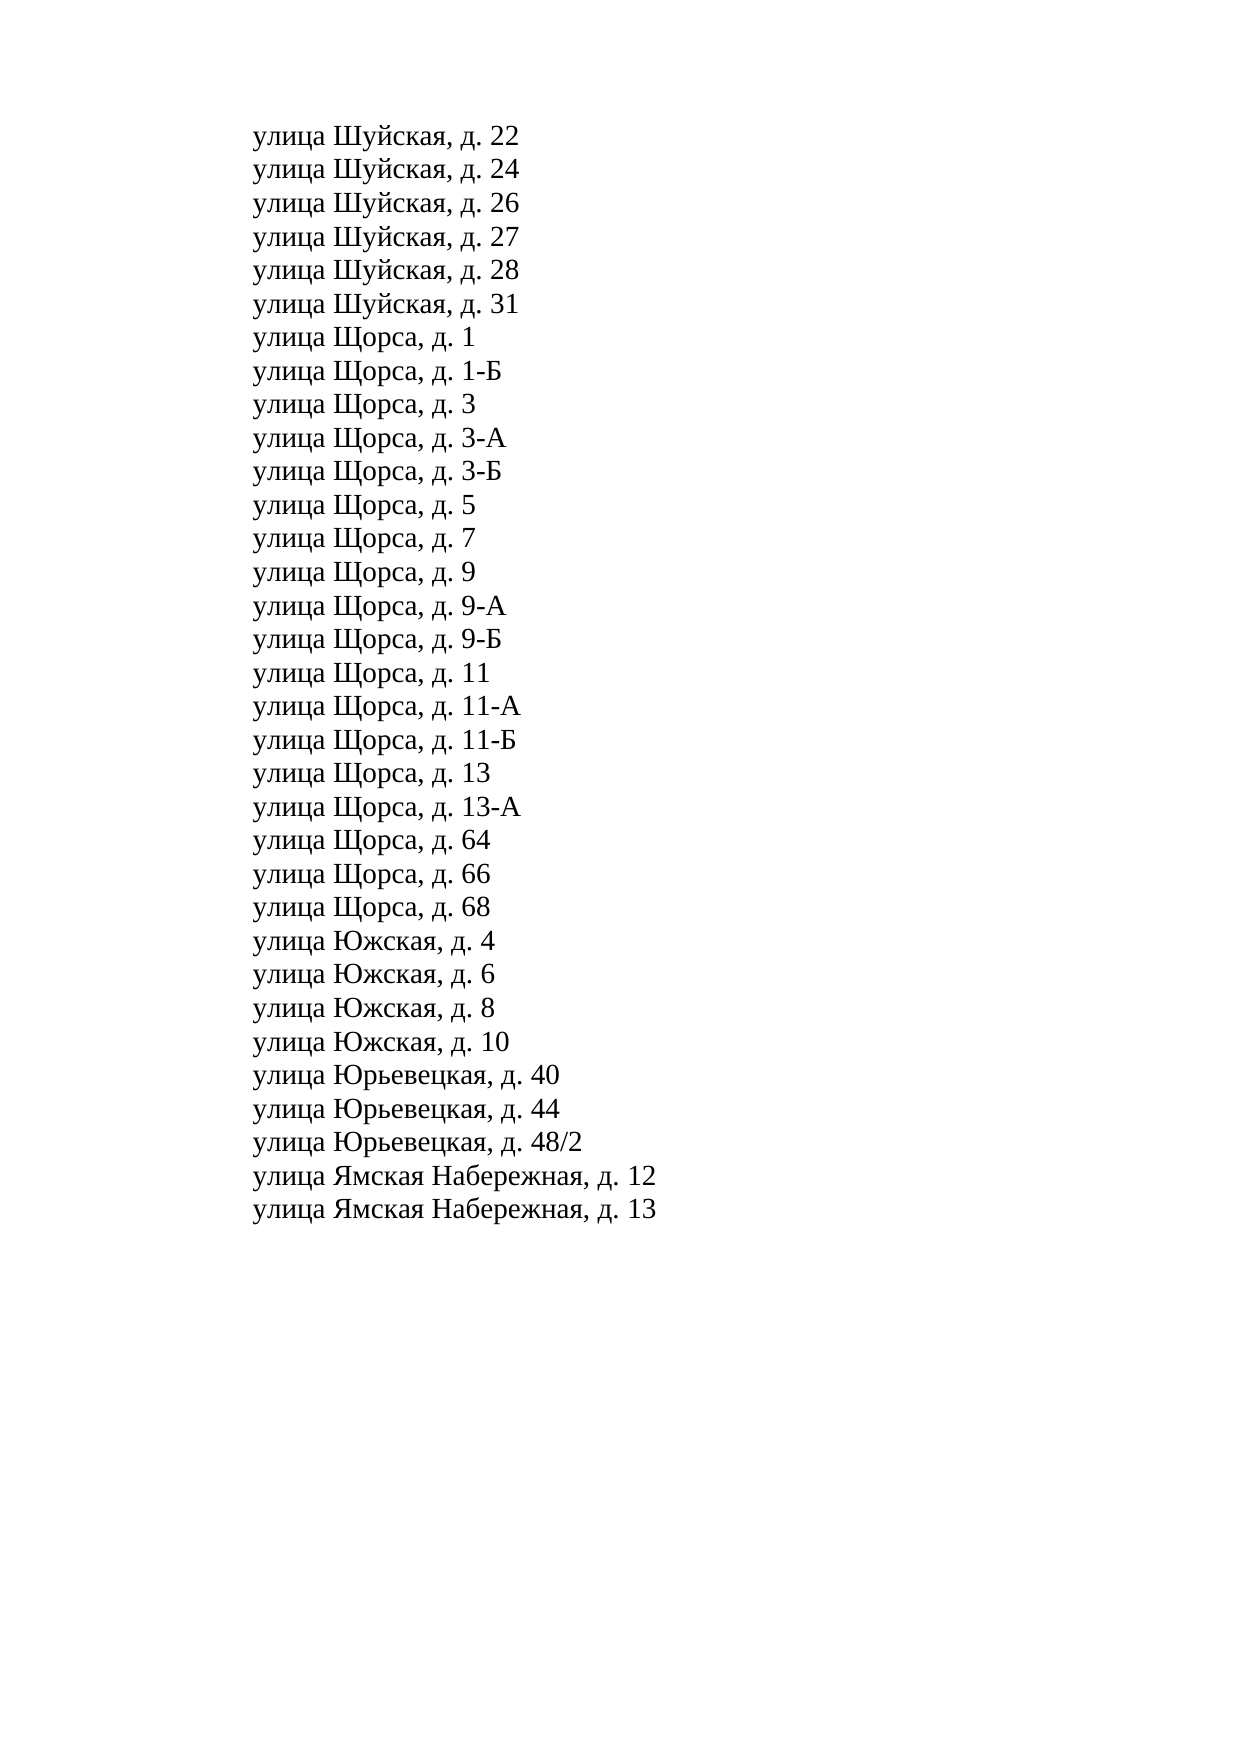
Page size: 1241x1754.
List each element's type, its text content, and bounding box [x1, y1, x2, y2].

text улица Щорса, д. 68 [177, 889, 1152, 923]
text улица Щорса, д. 13-А [177, 789, 1152, 822]
text улица Щорса, д. 66 [177, 856, 1152, 889]
text улица Щорса, д. 1-Б [177, 353, 1152, 386]
text улица Щорса, д. 9 [177, 554, 1152, 588]
text улица Щорса, д. 1 [177, 319, 1152, 353]
text улица Шуйская, д. 27 [177, 219, 1152, 252]
text улица Юрьевецкая, д. 40 [177, 1057, 1152, 1091]
text улица Щорса, д. 11-Б [177, 722, 1152, 755]
text улица Юрьевецкая, д. 48/2 [177, 1124, 1152, 1158]
text улица Щорса, д. 13 [177, 755, 1152, 789]
text улица Щорса, д. 3 [177, 386, 1152, 420]
text улица Юрьевецкая, д. 44 [177, 1091, 1152, 1124]
text улица Ямская Набережная, д. 13 [177, 1191, 1152, 1225]
text улица Южская, д. 10 [177, 1024, 1152, 1057]
text улица Щорса, д. 11 [177, 655, 1152, 688]
text улица Щорса, д. 5 [177, 487, 1152, 521]
text улица Шуйская, д. 31 [177, 286, 1152, 319]
text улица Южская, д. 4 [177, 923, 1152, 957]
text улица Щорса, д. 9-Б [177, 621, 1152, 655]
text улица Ямская Набережная, д. 12 [177, 1158, 1152, 1191]
text улица Щорса, д. 11-А [177, 688, 1152, 722]
text улица Щорса, д. 9-А [177, 588, 1152, 621]
text улица Шуйская, д. 26 [177, 185, 1152, 219]
text улица Шуйская, д. 24 [177, 152, 1152, 185]
text улица Шуйская, д. 28 [177, 252, 1152, 286]
text улица Южская, д. 6 [177, 957, 1152, 990]
text улица Щорса, д. 3-Б [177, 453, 1152, 487]
text улица Шуйская, д. 22 [177, 118, 1152, 152]
text улица Щорса, д. 3-А [177, 420, 1152, 453]
text улица Южская, д. 8 [177, 990, 1152, 1024]
text улица Щорса, д. 7 [177, 521, 1152, 554]
text улица Щорса, д. 64 [177, 822, 1152, 856]
